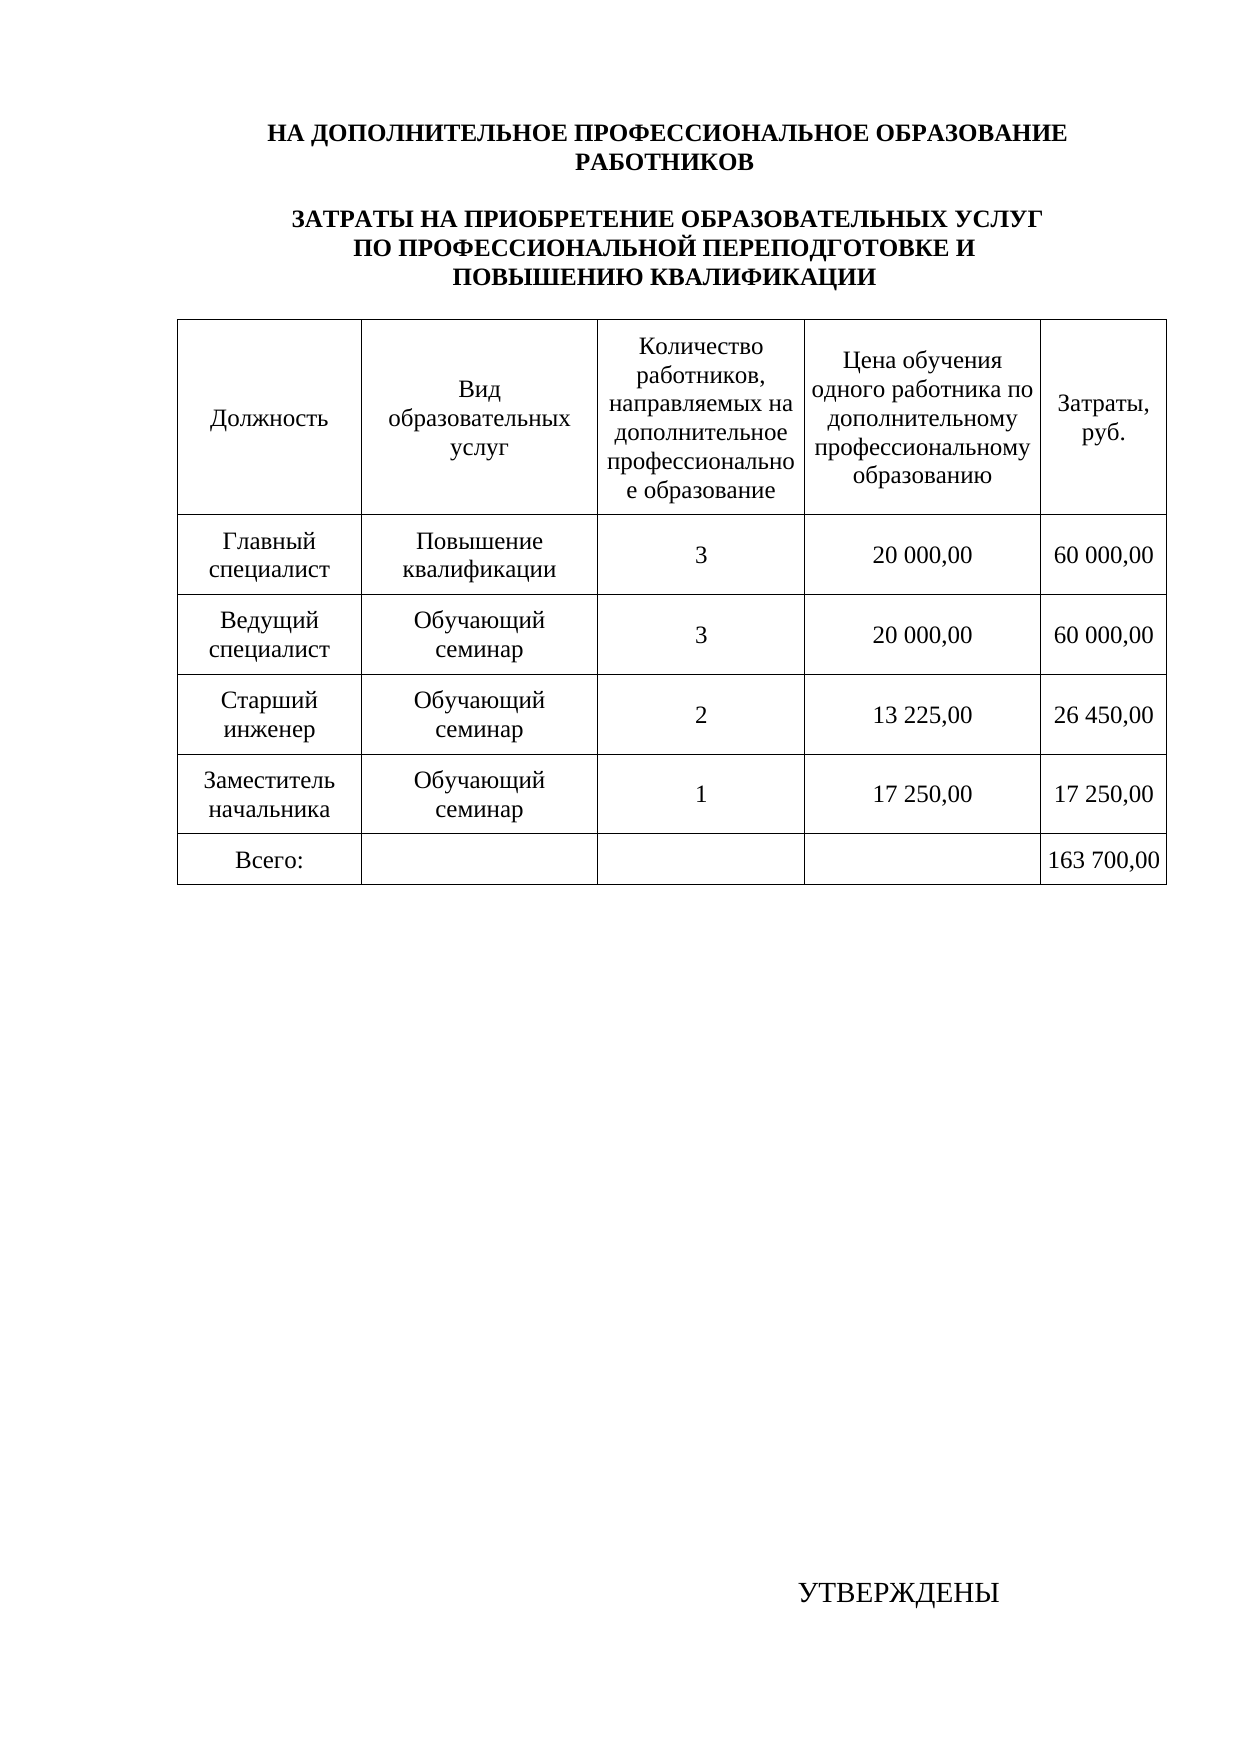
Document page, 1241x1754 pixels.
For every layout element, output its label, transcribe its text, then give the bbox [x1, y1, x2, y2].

table_cell 20 000,00 [805, 595, 1040, 674]
table_header Должность [178, 320, 361, 514]
title НА ДОПОЛНИТЕЛЬНОЕ ПРОФЕССИОНАЛЬНОЕ ОБРАЗОВАНИЕ РАБОТНИКОВ [177, 118, 1152, 176]
table_cell Обучающий семинар [362, 595, 597, 674]
table_cell Главный специалист [178, 515, 361, 594]
table_header Количество работников, направляемых на дополнительное профессиональное образование [598, 320, 804, 514]
table_cell Заместитель начальника [178, 755, 361, 833]
table_cell 2 [598, 675, 804, 753]
table_cell [362, 834, 597, 884]
table_cell 1 [598, 755, 804, 833]
table_header Цена обучения одного работника по дополнительному профессиональному образованию [805, 320, 1040, 514]
table_header Вид образовательных услуг [362, 320, 597, 514]
table_cell 3 [598, 515, 804, 594]
title ЗАТРАТЫ НА ПРИОБРЕТЕНИЕ ОБРАЗОВАТЕЛЬНЫХ УСЛУГ [177, 204, 1152, 233]
table_cell 17 250,00 [805, 755, 1040, 833]
title ПО ПРОФЕССИОНАЛЬНОЙ ПЕРЕПОДГОТОВКЕ И [177, 233, 1152, 262]
table_cell 13 225,00 [805, 675, 1040, 753]
table_cell 26 450,00 [1041, 675, 1166, 753]
table_cell 60 000,00 [1041, 515, 1166, 594]
table_cell [805, 834, 1040, 884]
table_cell Обучающий семинар [362, 675, 597, 753]
table_cell Обучающий семинар [362, 755, 597, 833]
table_cell Всего: [178, 834, 361, 884]
table_cell Ведущий специалист [178, 595, 361, 674]
title ПОВЫШЕНИЮ КВАЛИФИКАЦИИ [177, 262, 1152, 291]
table_cell Старший инженер [178, 675, 361, 753]
table_cell 163 700,00 [1041, 834, 1166, 884]
table_header Затраты, руб. [1041, 320, 1166, 514]
table_cell 3 [598, 595, 804, 674]
table_cell 17 250,00 [1041, 755, 1166, 833]
table_cell Повышение квалификации [362, 515, 597, 594]
table_cell 20 000,00 [805, 515, 1040, 594]
table_cell 60 000,00 [1041, 595, 1166, 674]
text УТВЕРЖДЕНЫ [797, 1575, 1152, 1609]
table_cell [598, 834, 804, 884]
